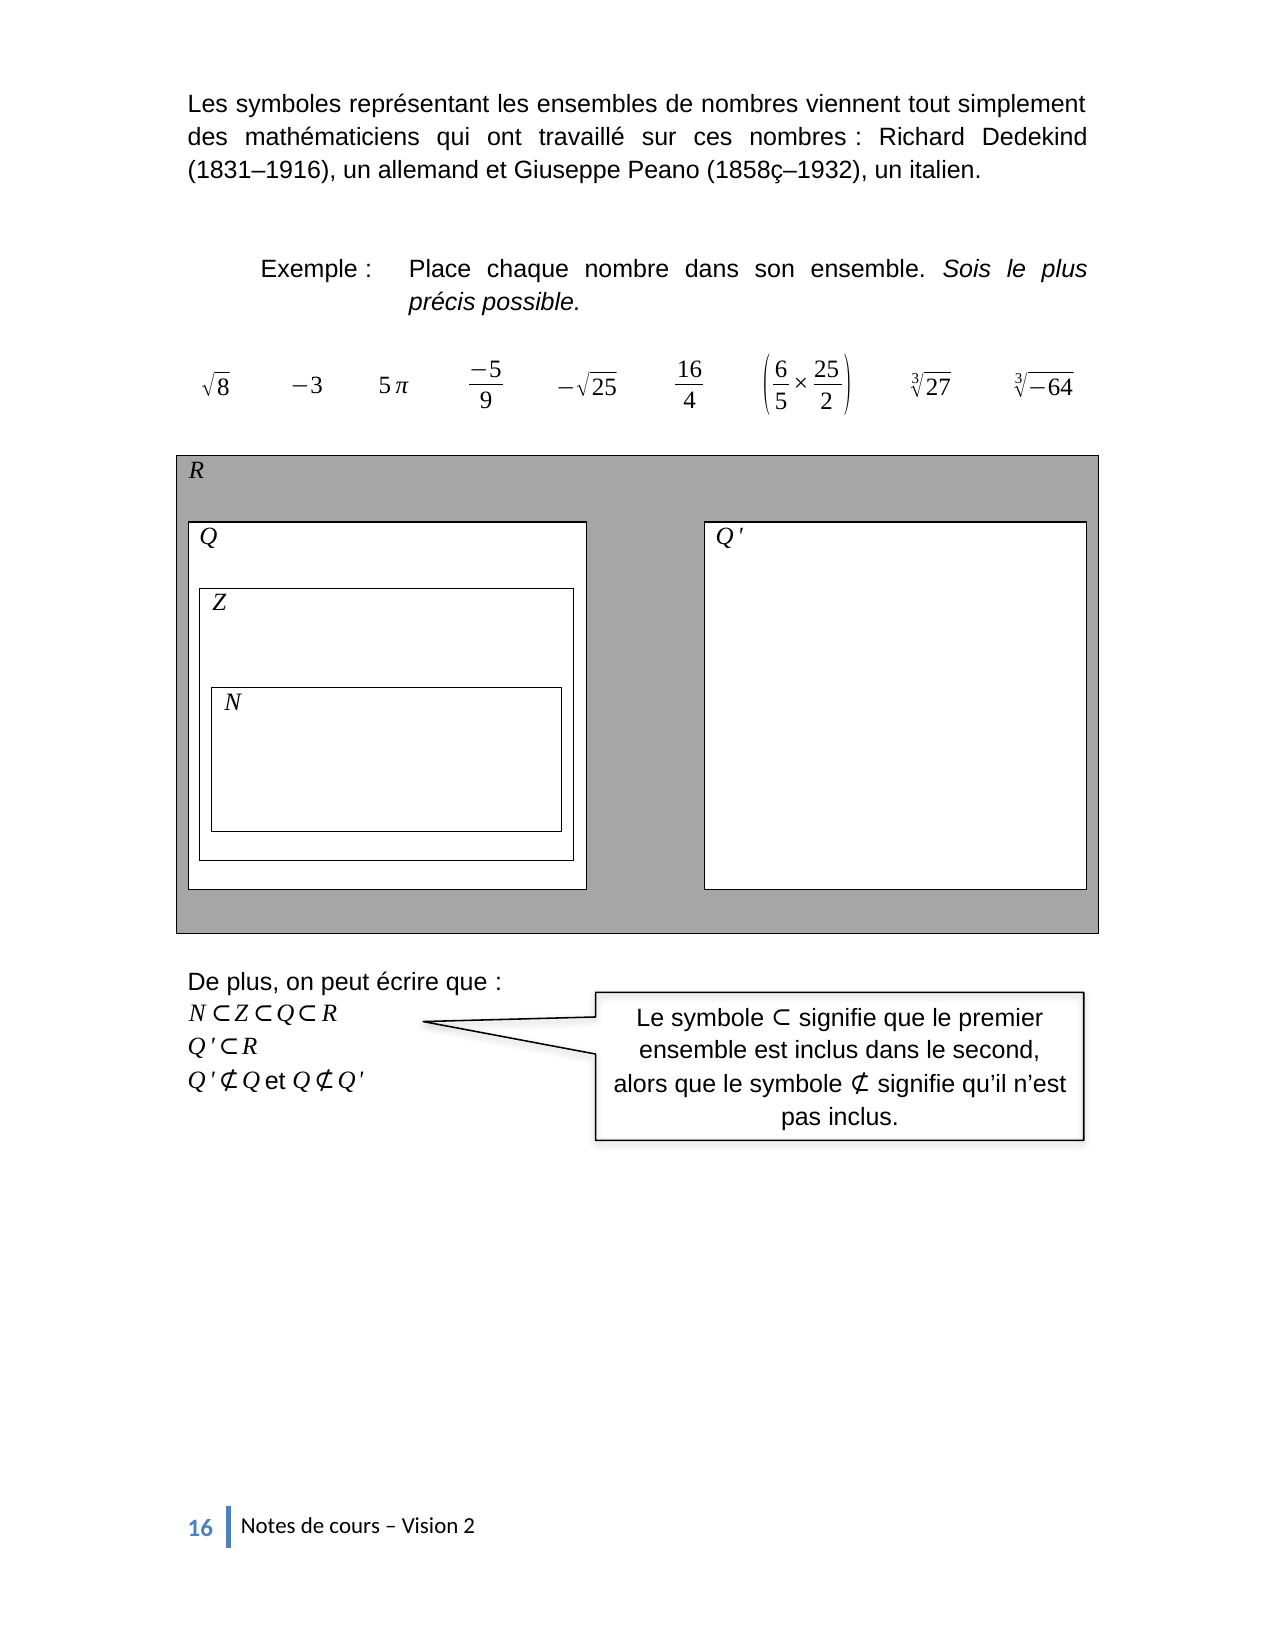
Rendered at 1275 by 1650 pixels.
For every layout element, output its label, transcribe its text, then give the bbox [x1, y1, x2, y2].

text Les symboles représentant les ensembles de nombres viennent tout simplement des mathématiciens qui ont travaillé sur ces nombres : Richard Dedekind (1831–1916), un allemand et Giuseppe Peano (1858ç–1932), un italien. [187, 89, 1087, 183]
text De plus, on peut écrire que : [187, 967, 1087, 996]
text Exemple : Place chaque nombre dans son ensemble. Sois le plus précis possible. [260, 254, 1087, 316]
table_header [177, 456, 1098, 933]
text et [600, 1066, 1079, 1095]
text et [187, 1066, 590, 1095]
